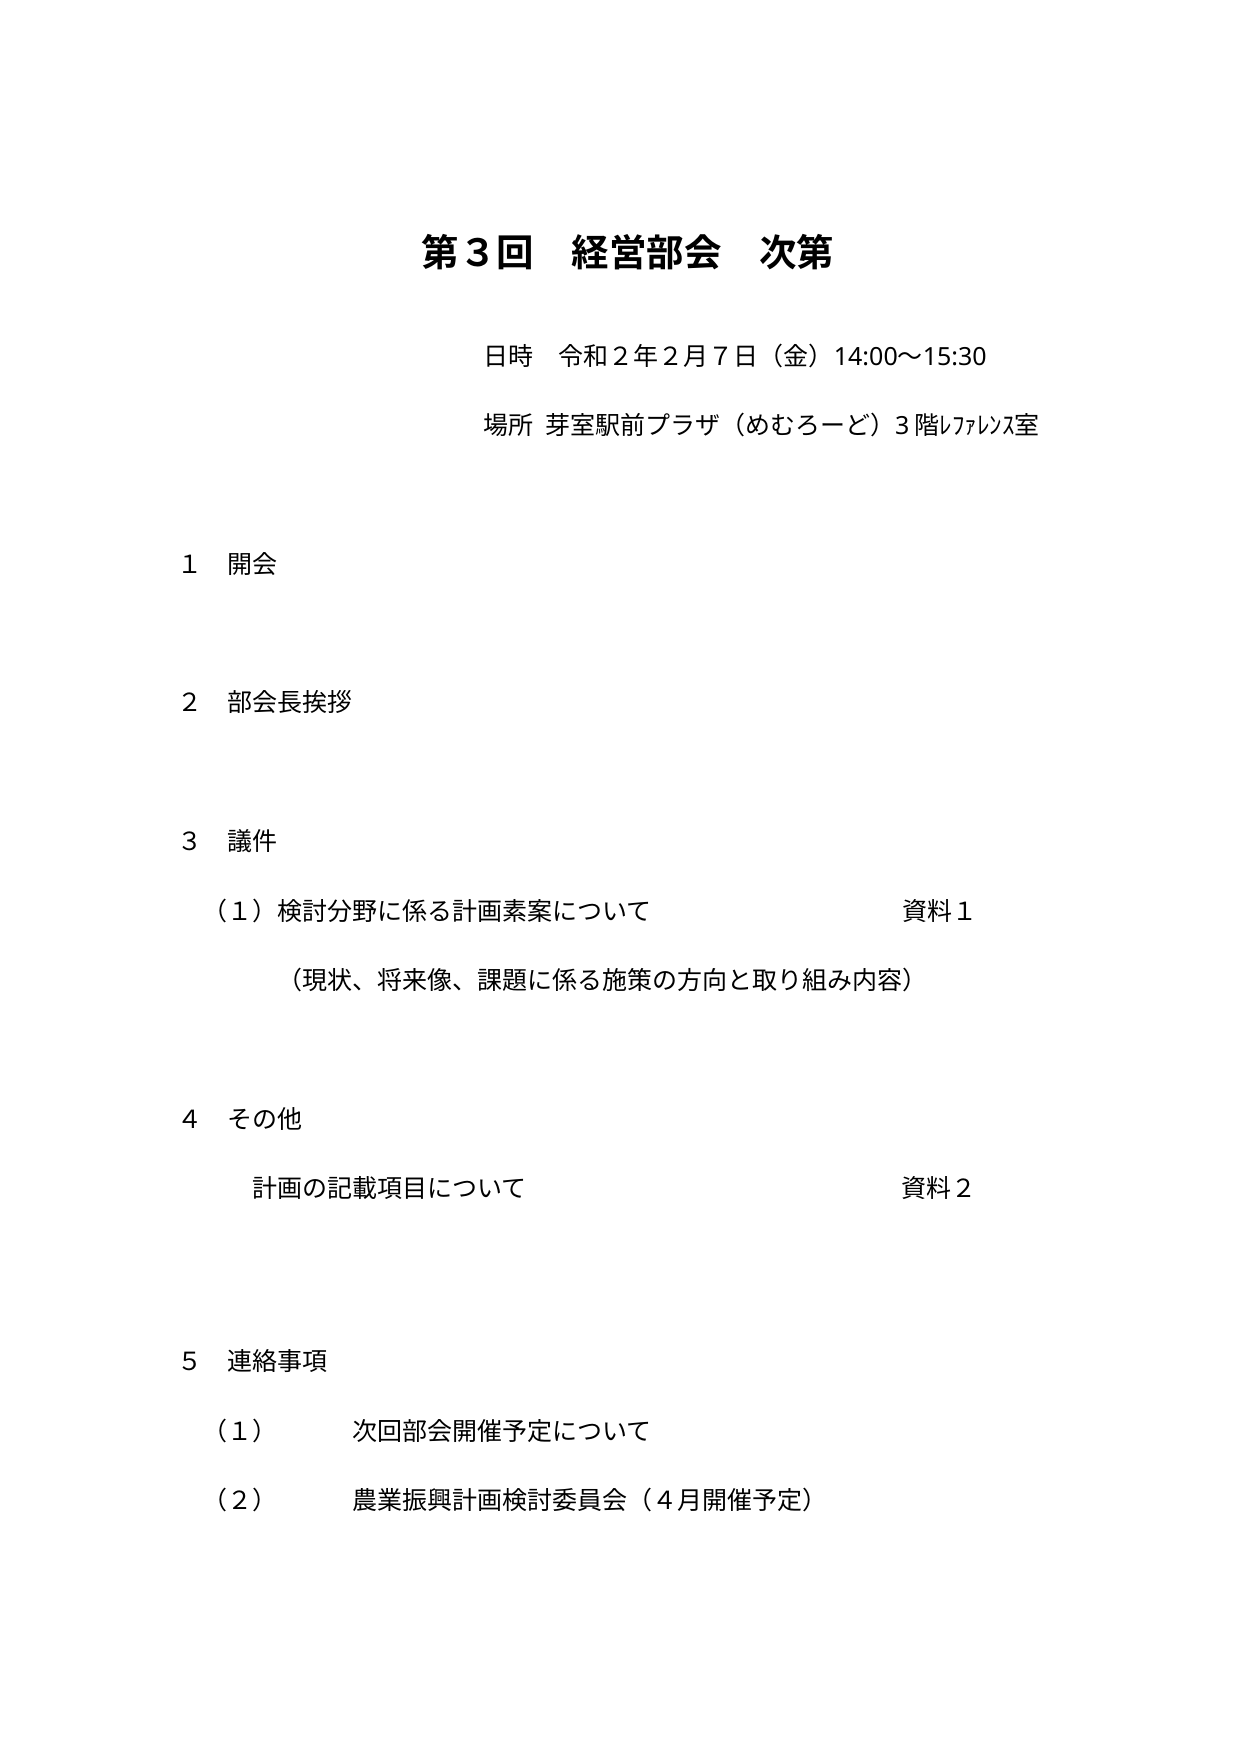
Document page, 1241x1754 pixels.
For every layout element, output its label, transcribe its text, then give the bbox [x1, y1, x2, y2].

list 農業振興計画検討委員会（４月開催予定） [202, 1464, 1063, 1533]
text ５ 連絡事項 [177, 1325, 1063, 1395]
text ４ その他 [177, 1082, 1063, 1152]
list 次回部会開催予定について [202, 1395, 1063, 1464]
table_cell 場所 芽室駅前プラザ（めむろーど）3階ﾚﾌｧﾚﾝｽ室 [473, 389, 1072, 458]
text （１）検討分野に係る計画素案について 資料１ [177, 874, 1063, 944]
text 計画の記載項目について 資料２ [177, 1152, 1063, 1221]
table_header 日時 令和２年２月７日（金）14:00～15:30 [473, 319, 1072, 389]
text ２ 部会長挨拶 [177, 666, 1063, 736]
text ３ 議件 [177, 805, 1063, 874]
text 第３回 経営部会 次第 [162, 215, 1093, 285]
text １ 開会 [177, 527, 1063, 597]
text （現状、将来像、課題に係る施策の方向と取り組み内容） [177, 944, 1063, 1013]
